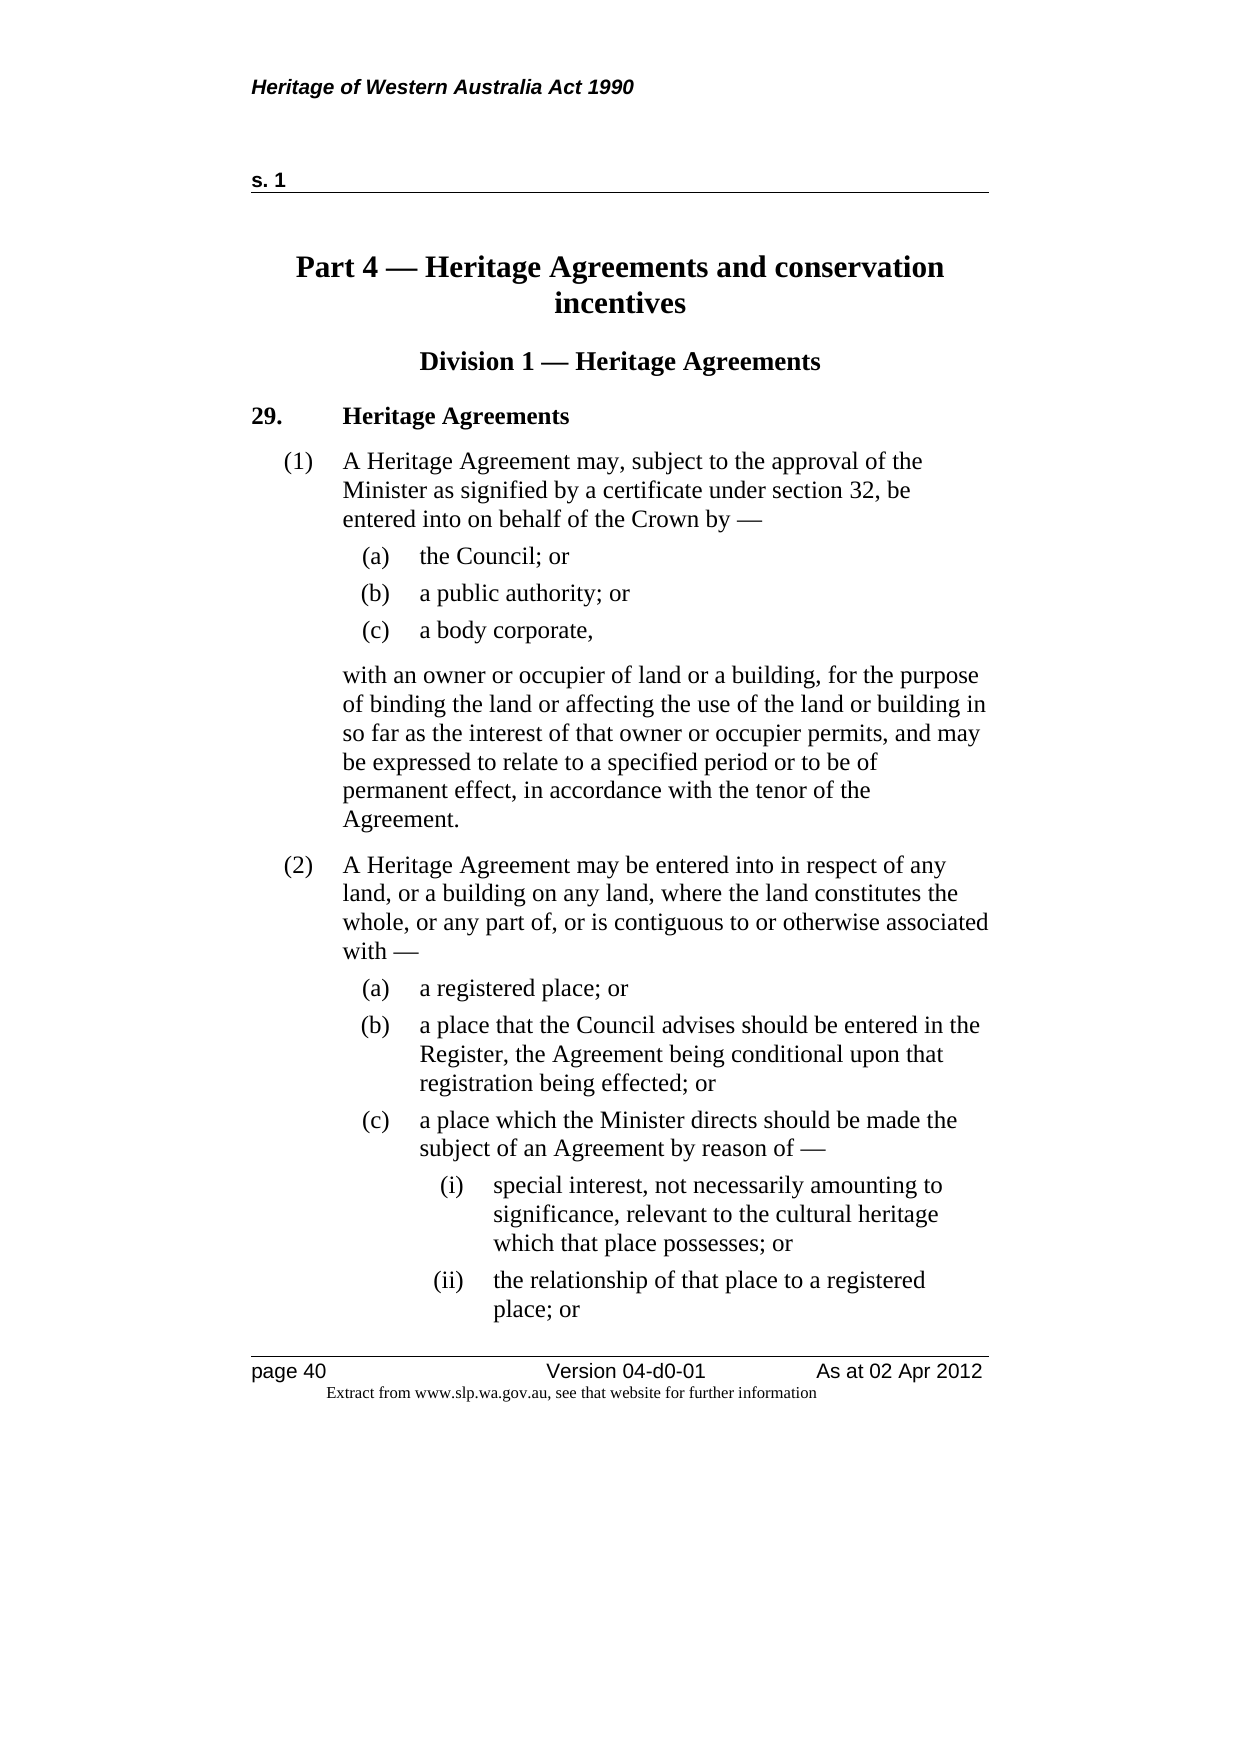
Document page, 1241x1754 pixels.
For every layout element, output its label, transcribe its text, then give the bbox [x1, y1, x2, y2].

text (c) a place which the Minister directs should be made the subject of an Agreement by reason of — [251, 1105, 989, 1162]
subtitle Division 1 — Heritage Agreements [251, 345, 989, 376]
subtitle Part 4 — Heritage Agreements and conservation incentives [251, 248, 989, 320]
text (ii) the relationship of that place to a registered place; or [251, 1265, 989, 1323]
text (2) A Heritage Agreement may be entered into in respect of any land, or a building on any land, where the land constitutes the whole, or any part of, or is contiguous to or otherwise associated with — [251, 850, 989, 965]
text (b) a public authority; or [251, 578, 989, 607]
subtitle 29. Heritage Agreements [251, 401, 989, 430]
text (a) a registered place; or [251, 973, 989, 1002]
text (c) a body corporate, [251, 615, 989, 644]
text (1) A Heritage Agreement may, subject to the approval of the Minister as signified by a certificate under section 32, be entered into on behalf of the Crown by — [251, 446, 989, 533]
text (a) the Council; or [251, 541, 989, 570]
text with an owner or occupier of land or a building, for the purpose of binding the land or affecting the use of the land or building in so far as the interest of that owner or occupier permits, and may be expressed to relate to a specified period or to be of permanent effect, in accordance with the tenor of the Agreement. [251, 661, 989, 833]
text (b) a place that the Council advises should be entered in the Register, the Agreement being conditional upon that registration being effected; or [251, 1010, 989, 1096]
text (i) special interest, not necessarily amounting to significance, relevant to the cultural heritage which that place possesses; or [251, 1171, 989, 1257]
